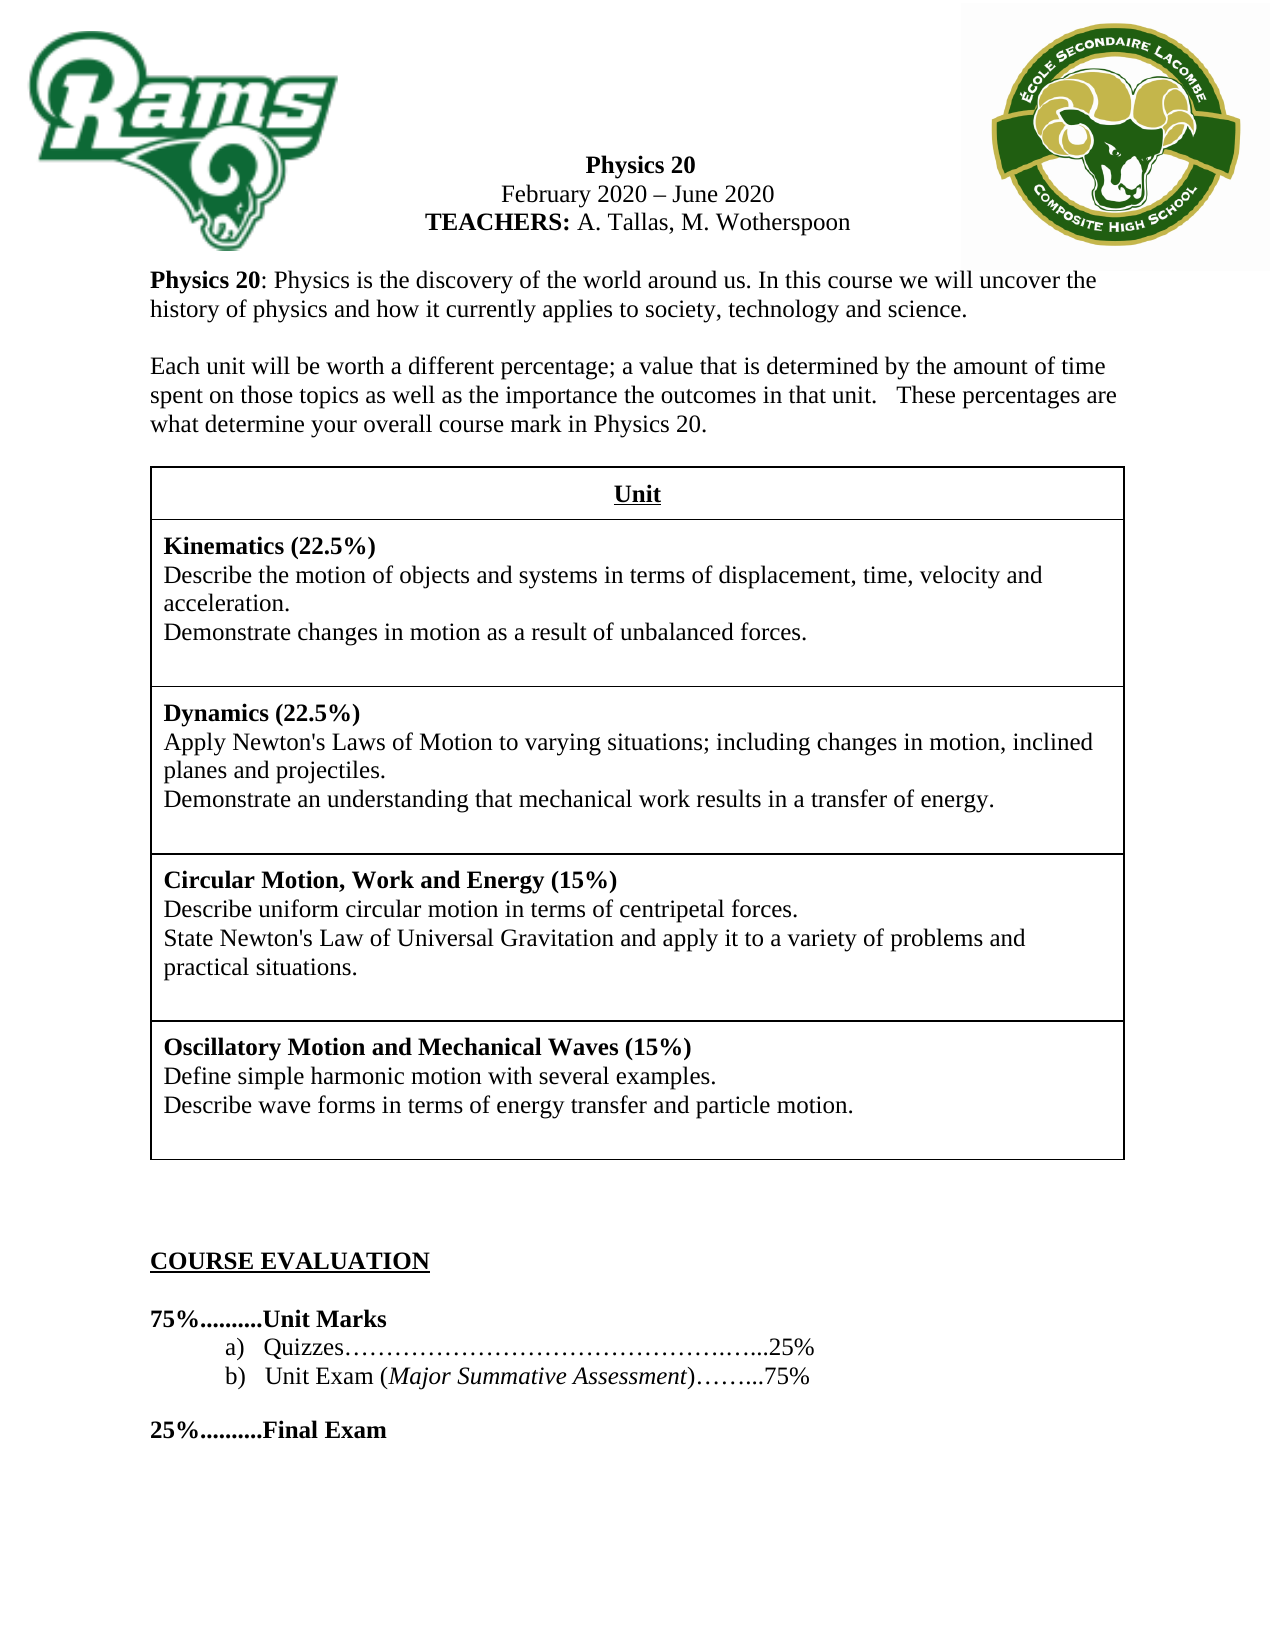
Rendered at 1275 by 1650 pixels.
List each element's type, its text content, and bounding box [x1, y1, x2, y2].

text Physics 20 [150, 150, 1125, 179]
picture [961, 3, 1271, 271]
text 75%..........Unit Marks [150, 1304, 1125, 1332]
table_cell Dynamics (22.5%) Apply Newton's Laws of Motion to varying situations; including changes in motion, inclined planes and projectiles. Demonstrate an understanding that mechanical work results in a transfer of energy. [152, 687, 1123, 853]
text COURSE EVALUATION [150, 1246, 1125, 1275]
text TEACHERS: A. Tallas, M. Wotherspoon [150, 207, 1125, 236]
text b) Unit Exam (Major Summative Assessment)……...75% [150, 1361, 1125, 1390]
text Each unit will be worth a different percentage; a value that is determined by the amount of time spent on those topics as well as the importance the outcomes in that unit. These percentages are what determine your overall course mark in Physics 20. [150, 351, 1125, 437]
table_cell Oscillatory Motion and Mechanical Waves (15%) Define simple harmonic motion with several examples. Describe wave forms in terms of energy transfer and particle motion. [152, 1022, 1123, 1158]
table_cell Circular Motion, Work and Energy (15%) Describe uniform circular motion in terms of centripetal forces. State Newton's Law of Universal Gravitation and apply it to a variety of problems and practical situations. [152, 855, 1123, 1020]
table_cell Kinematics (22.5%) Describe the motion of objects and systems in terms of displacement, time, velocity and acceleration. Demonstrate changes in motion as a result of unbalanced forces. [152, 520, 1123, 686]
text February 2020 – June 2020 [150, 179, 1125, 207]
table_header Unit [152, 468, 1123, 518]
text Physics 20: Physics is the discovery of the world around us. In this course we will uncover the history of physics and how it currently applies to society, technology and science. [150, 265, 1125, 322]
text 25%..........Final Exam [150, 1415, 1125, 1444]
picture [26, 31, 338, 251]
text a) Quizzes……………………………………….…...25% [150, 1332, 1125, 1361]
